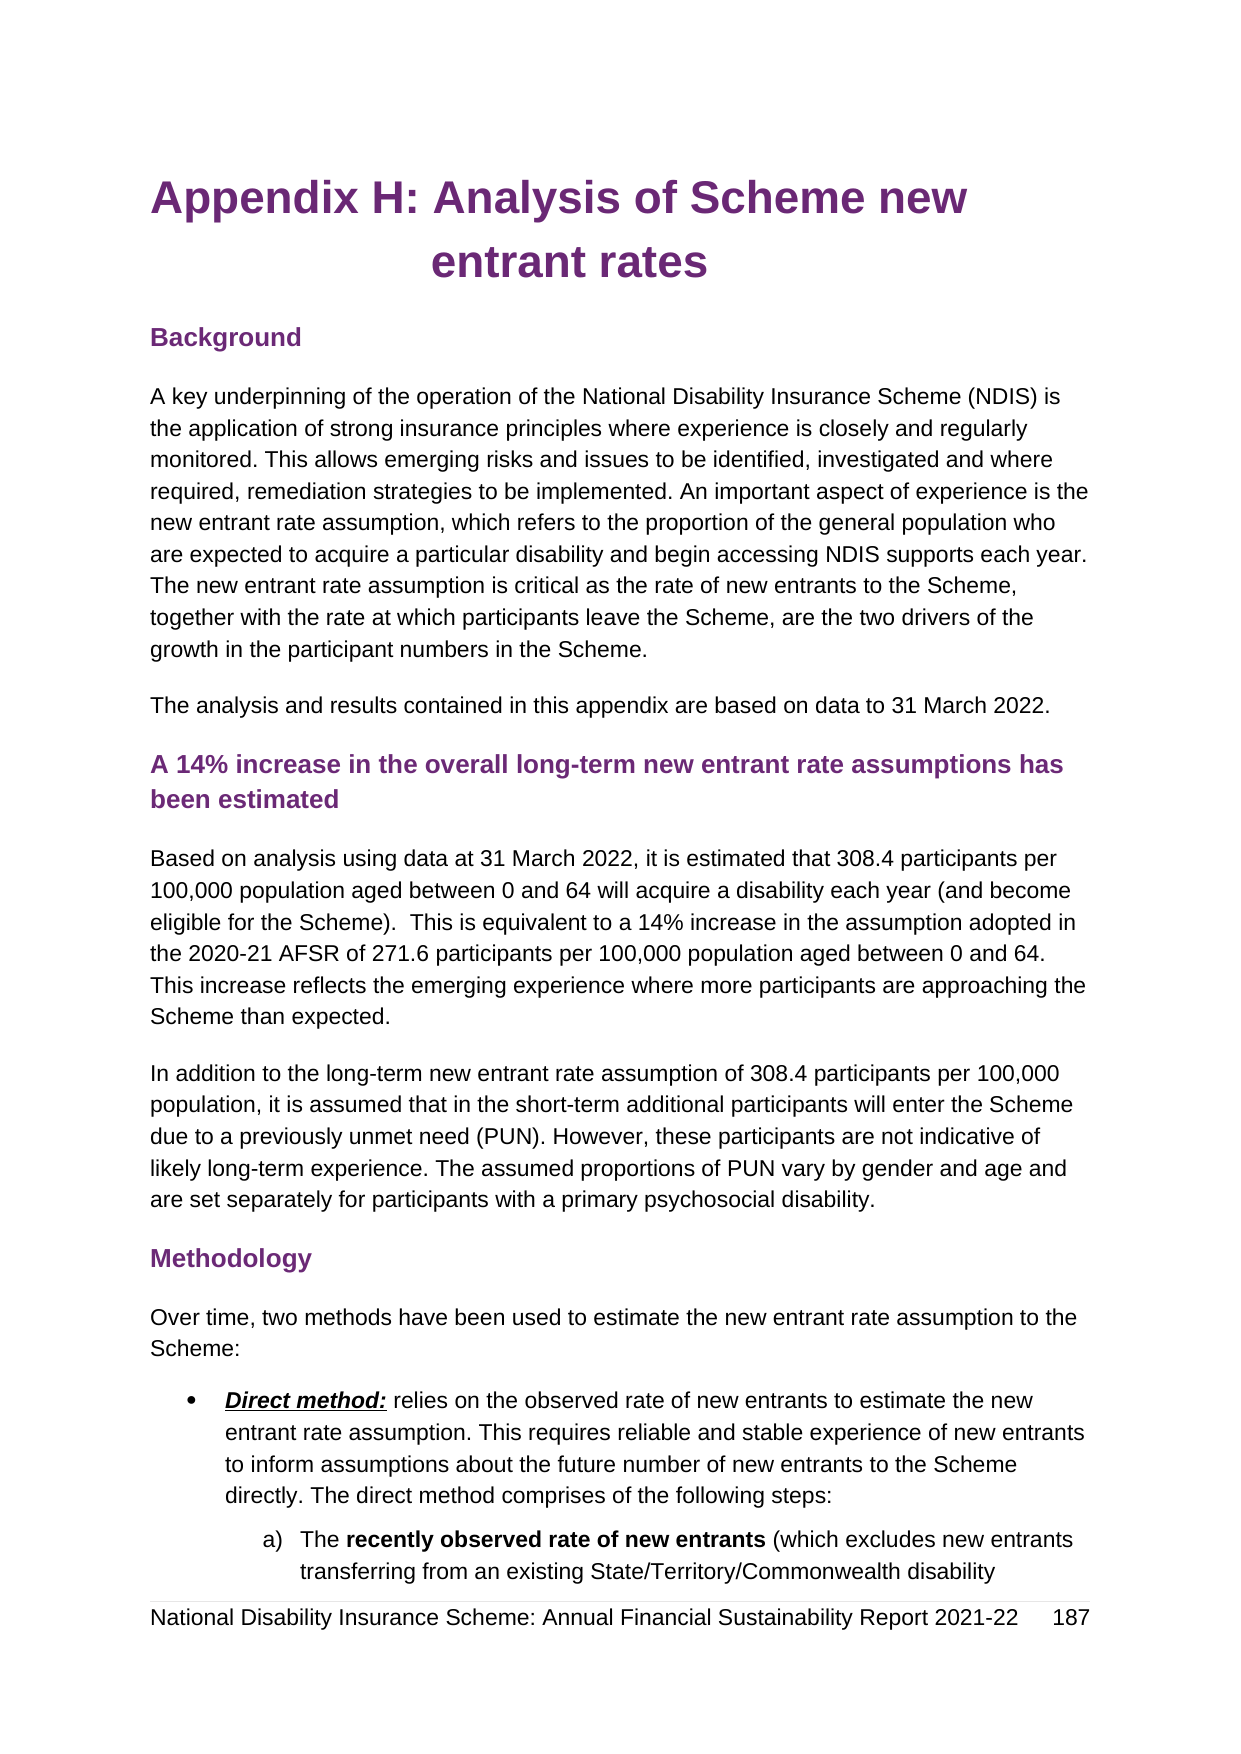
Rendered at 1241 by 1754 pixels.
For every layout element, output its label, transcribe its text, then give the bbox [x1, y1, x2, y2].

text A key underpinning of the operation of the National Disability Insurance Scheme (NDIS) is the application of strong insurance principles where experience is closely and regularly monitored. This allows emerging risks and issues to be identified, investigated and where required, remediation strategies to be implemented. An important aspect of experience is the new entrant rate assumption, which refers to the proportion of the general population who are expected to acquire a particular disability and begin accessing NDIS supports each year. The new entrant rate assumption is critical as the rate of new entrants to the Scheme, together with the rate at which participants leave the Scheme, are the two drivers of the growth in the participant numbers in the Scheme. [150, 383, 1090, 662]
text The analysis and results contained in this appendix are based on data to 31 March 2022. [150, 692, 1090, 718]
text Over time, two methods have been used to estimate the new entrant rate assumption to the Scheme: [150, 1303, 1090, 1361]
subtitle Appendix H: Analysis of Scheme new entrant rates [150, 171, 1090, 287]
subtitle Methodology [150, 1243, 1090, 1272]
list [262, 1526, 1090, 1584]
list Direct method: relies on the observed rate of new entrants to estimate the new entrant rate assumption. This requires reliable and stable experience of new entrants to inform assumptions about the future number of new entrants to the Scheme directly. The direct method comprises of the following steps: [187, 1387, 1090, 1508]
subtitle A 14% increase in the overall long-term new entrant rate assumptions has been estimated [150, 749, 1090, 814]
subtitle Background [150, 322, 1090, 352]
text Based on analysis using data at 31 March 2022, it is estimated that 308.4 participants per 100,000 population aged between 0 and 64 will acquire a disability each year (and become eligible for the Scheme). This is equivalent to a 14% increase in the assumption adopted in the 2020-21 AFSR of 271.6 participants per 100,000 population aged between 0 and 64. This increase reflects the emerging experience where more participants are approaching the Scheme than expected. [150, 845, 1090, 1029]
text In addition to the long-term new entrant rate assumption of 308.4 participants per 100,000 population, it is assumed that in the short-term additional participants will enter the Scheme due to a previously unmet need (PUN). However, these participants are not indicative of likely long-term experience. The assumed proportions of PUN vary by gender and age and are set separately for participants with a primary psychosocial disability. [150, 1060, 1090, 1212]
